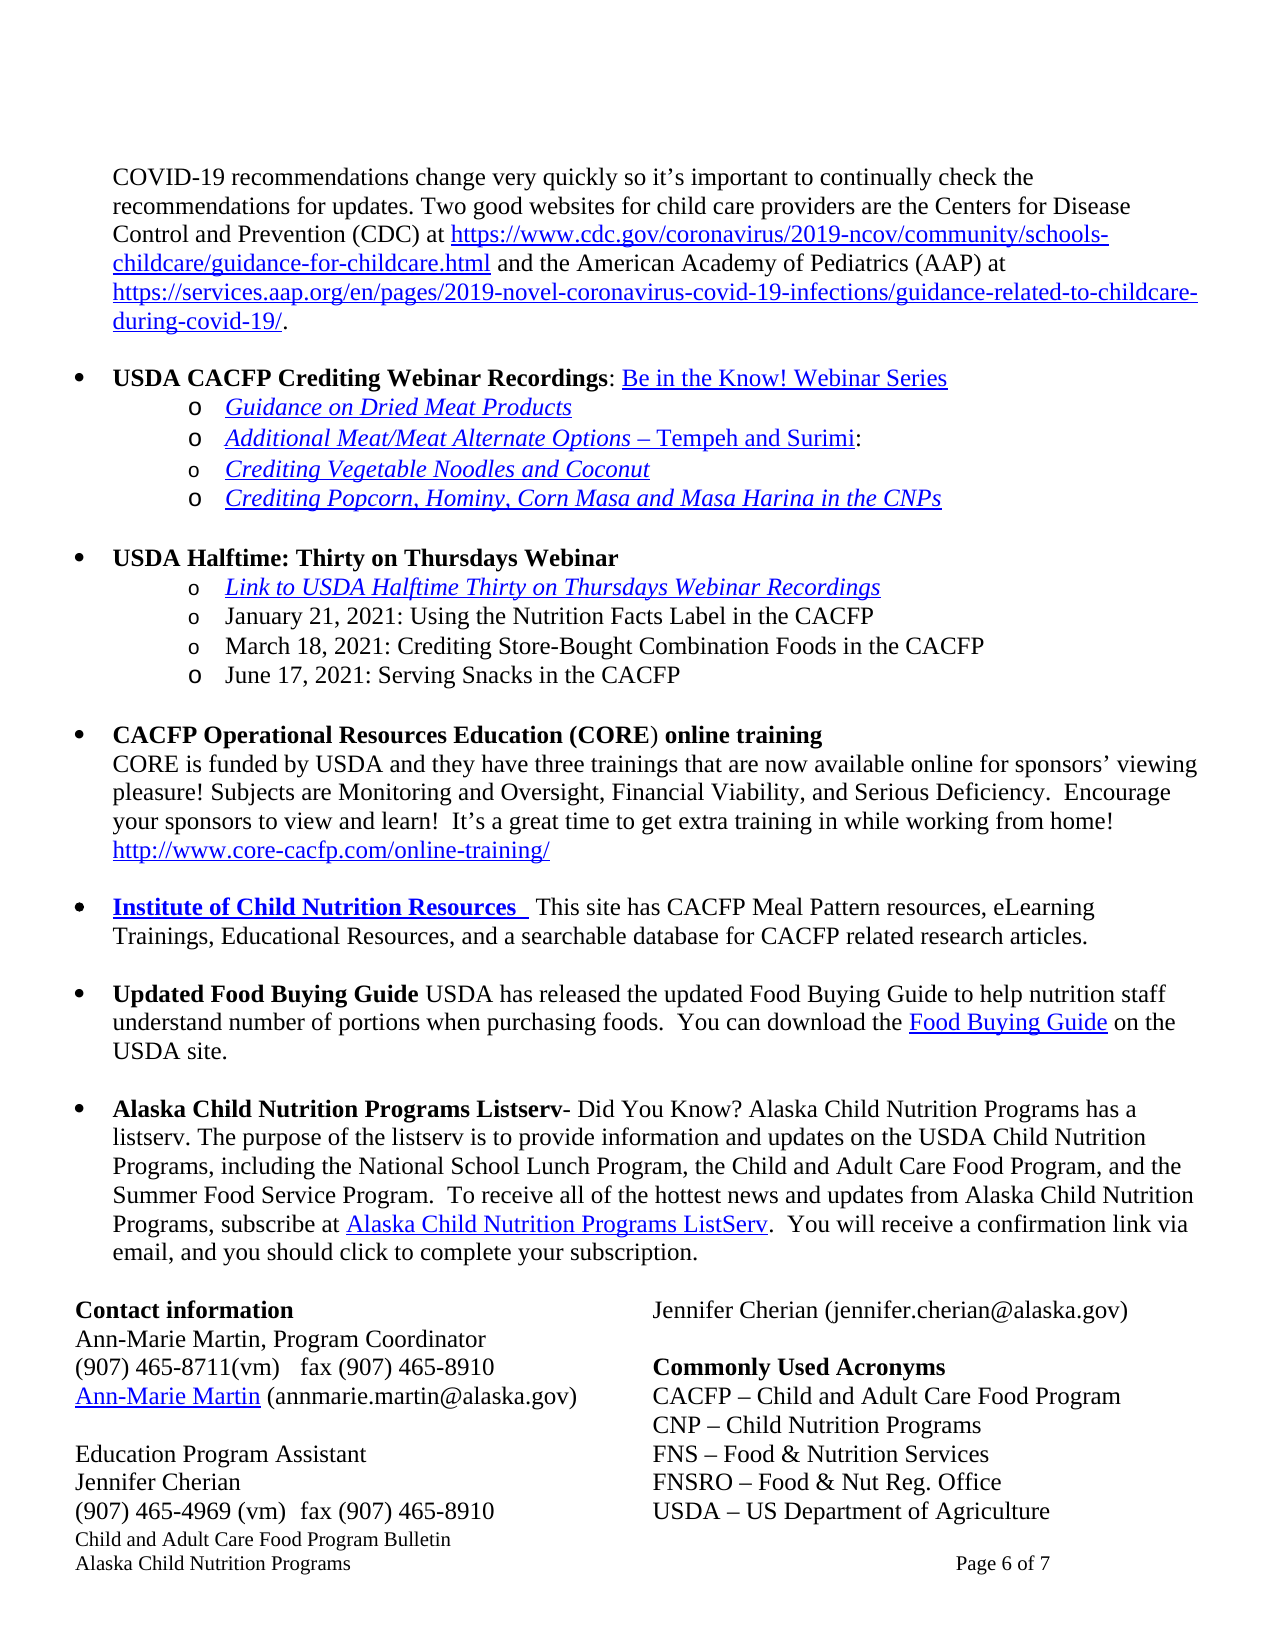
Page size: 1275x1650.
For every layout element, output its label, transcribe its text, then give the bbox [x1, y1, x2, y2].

list January 21, 2021: Using the Nutrition Facts Label in the CACFP [187, 601, 1200, 631]
list Additional Meat/Meat Alternate Options – Tempeh and Surimi: [187, 423, 1200, 454]
text CACFP – Child and Adult Care Food Program [652, 1381, 1200, 1410]
list Guidance on Dried Meat Products [187, 392, 1200, 423]
list March 18, 2021: Crediting Store-Bought Combination Foods in the CACFP [187, 631, 1200, 660]
text COVID-19 recommendations change very quickly so it’s important to continually check the recommendations for updates. Two good websites for child care providers are the Centers for Disease Control and Prevention (CDC) at https://www.cdc.gov/coronavirus/2019-ncov/community/schools-childcare/guidance-for-childcare.html and the American Academy of Pediatrics (AAP) at https://services.aap.org/en/pages/2019-novel-coronavirus-covid-19-infections/guidance-related-to-childcare-during-covid-19/. [112, 162, 1200, 334]
list CACFP Operational Resources Education (CORE) online training [75, 720, 1200, 749]
text Education Program Assistant [75, 1439, 622, 1467]
list Link to USDA Halftime Thirty on Thursdays Webinar Recordings [187, 572, 1200, 601]
text Ann-Marie Martin, Program Coordinator [75, 1324, 622, 1352]
list CORE is funded by USDA and they have three trainings that are now available online for sponsors’ viewing pleasure! Subjects are Monitoring and Oversight, Financial Viability, and Serious Deficiency. Encourage your sponsors to view and learn! It’s a great time to get extra training in while working from home! http://www.core-cacfp.com/online-training/ [112, 749, 1200, 864]
text Jennifer Cherian [75, 1467, 622, 1496]
list Alaska Child Nutrition Programs Listserv- Did You Know? Alaska Child Nutrition Programs has a listserv. The purpose of the listserv is to provide information and updates on the USDA Child Nutrition Programs, including the National School Lunch Program, the Child and Adult Care Food Program, and the Summer Food Service Program. To receive all of the hottest news and updates from Alaska Child Nutrition Programs, subscribe at Alaska Child Nutrition Programs ListServ. You will receive a confirmation link via email, and you should click to complete your subscription. [75, 1094, 1200, 1266]
text FNSRO – Food & Nut Reg. Office [652, 1467, 1200, 1496]
list Crediting Vegetable Noodles and Coconut [187, 454, 1200, 483]
text Jennifer Cherian (jennifer.cherian@alaska.gov) [652, 1295, 1200, 1324]
text (907) 465-8711(vm) fax (907) 465-8910 [75, 1352, 622, 1381]
list USDA Halftime: Thirty on Thursdays Webinar [75, 543, 1200, 572]
list Crediting Popcorn, Hominy, Corn Masa and Masa Harina in the CNPs [187, 483, 1200, 514]
list June 17, 2021: Serving Snacks in the CACFP [187, 660, 1200, 691]
text USDA – US Department of Agriculture [652, 1496, 1200, 1525]
text Commonly Used Acronyms [652, 1352, 1200, 1381]
text Ann-Marie Martin (annmarie.martin@alaska.gov) [75, 1381, 622, 1410]
list USDA CACFP Crediting Webinar Recordings: Be in the Know! Webinar Series [75, 363, 1200, 392]
list Institute of Child Nutrition Resources This site has CACFP Meal Pattern resources, eLearning Trainings, Educational Resources, and a searchable database for CACFP related research articles. [75, 892, 1200, 979]
list Updated Food Buying Guide USDA has released the updated Food Buying Guide to help nutrition staff understand number of portions when purchasing foods. You can download the Food Buying Guide on the USDA site. [75, 979, 1200, 1065]
text Contact information [75, 1295, 622, 1324]
text (907) 465-4969 (vm) fax (907) 465-8910 [75, 1496, 622, 1525]
text FNS – Food & Nutrition Services [652, 1439, 1200, 1467]
text CNP – Child Nutrition Programs [652, 1410, 1200, 1439]
